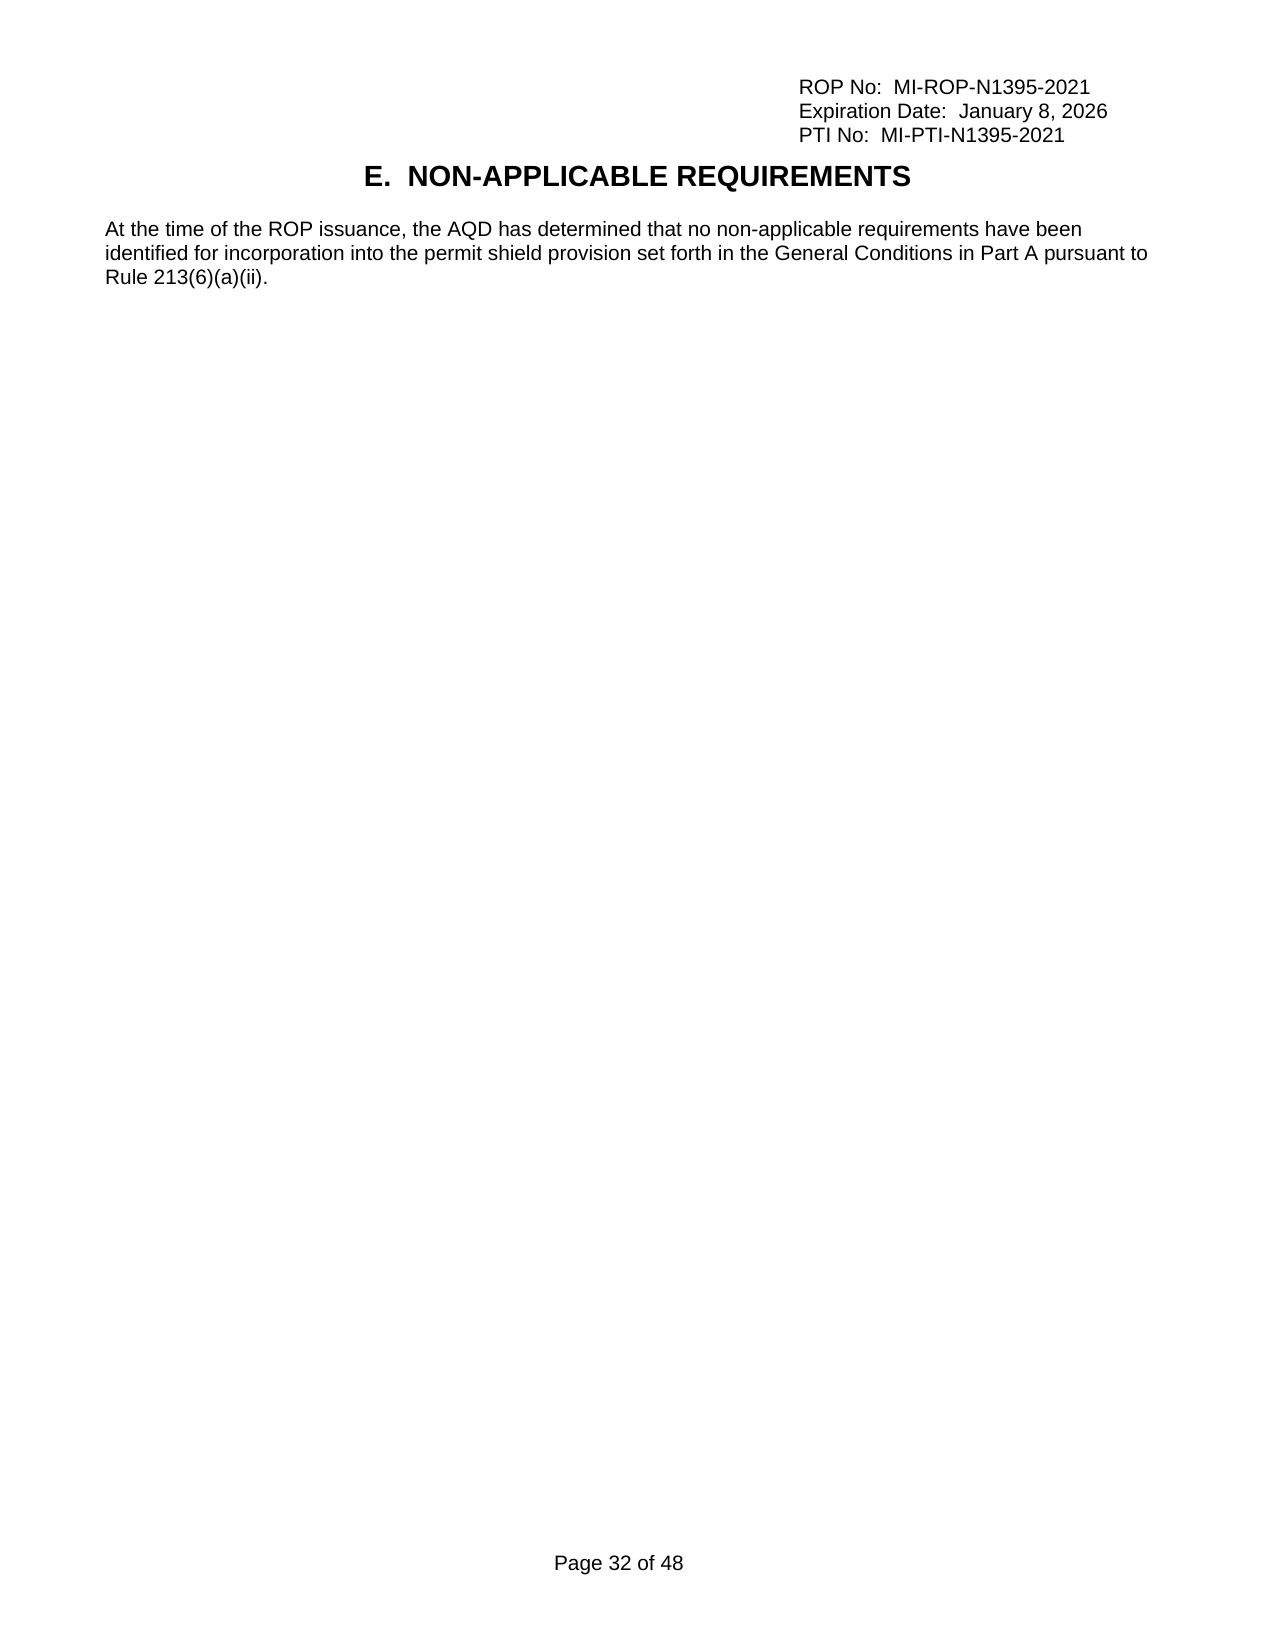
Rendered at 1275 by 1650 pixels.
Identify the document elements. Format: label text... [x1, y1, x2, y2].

subtitle E. NON-APPLICABLE REQUIREMENTS [105, 159, 1170, 193]
text At the time of the issuance, the AQD has determined that no non-applicable requirements have been identified for incorporation into the permit shield provision set forth in the General Conditions in Part A pursuant to Rule 213(6)(a)(ii). [105, 217, 1170, 289]
